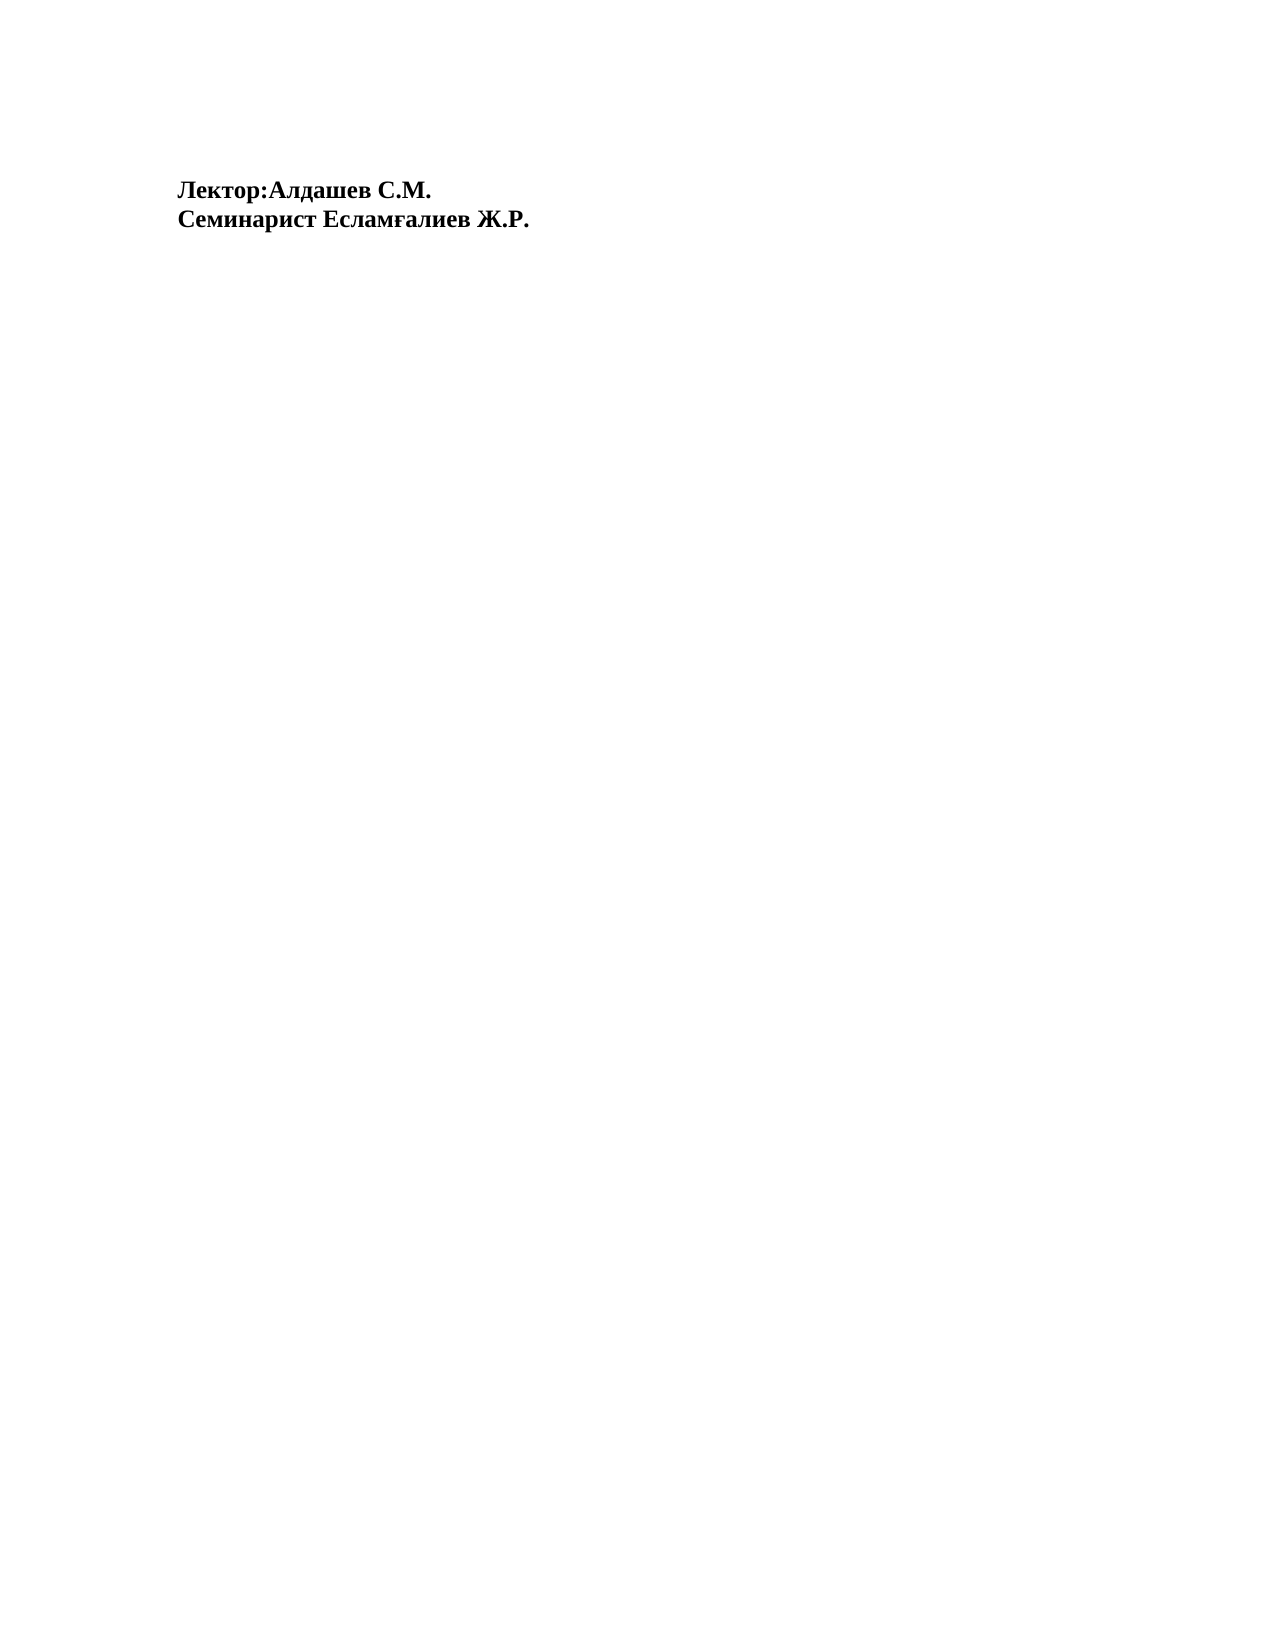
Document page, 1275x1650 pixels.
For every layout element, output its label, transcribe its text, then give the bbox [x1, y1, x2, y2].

text Семинарист Есламғалиев Ж.Р. [177, 204, 1186, 233]
text Лектор:Алдашев С.М. [177, 176, 1186, 204]
